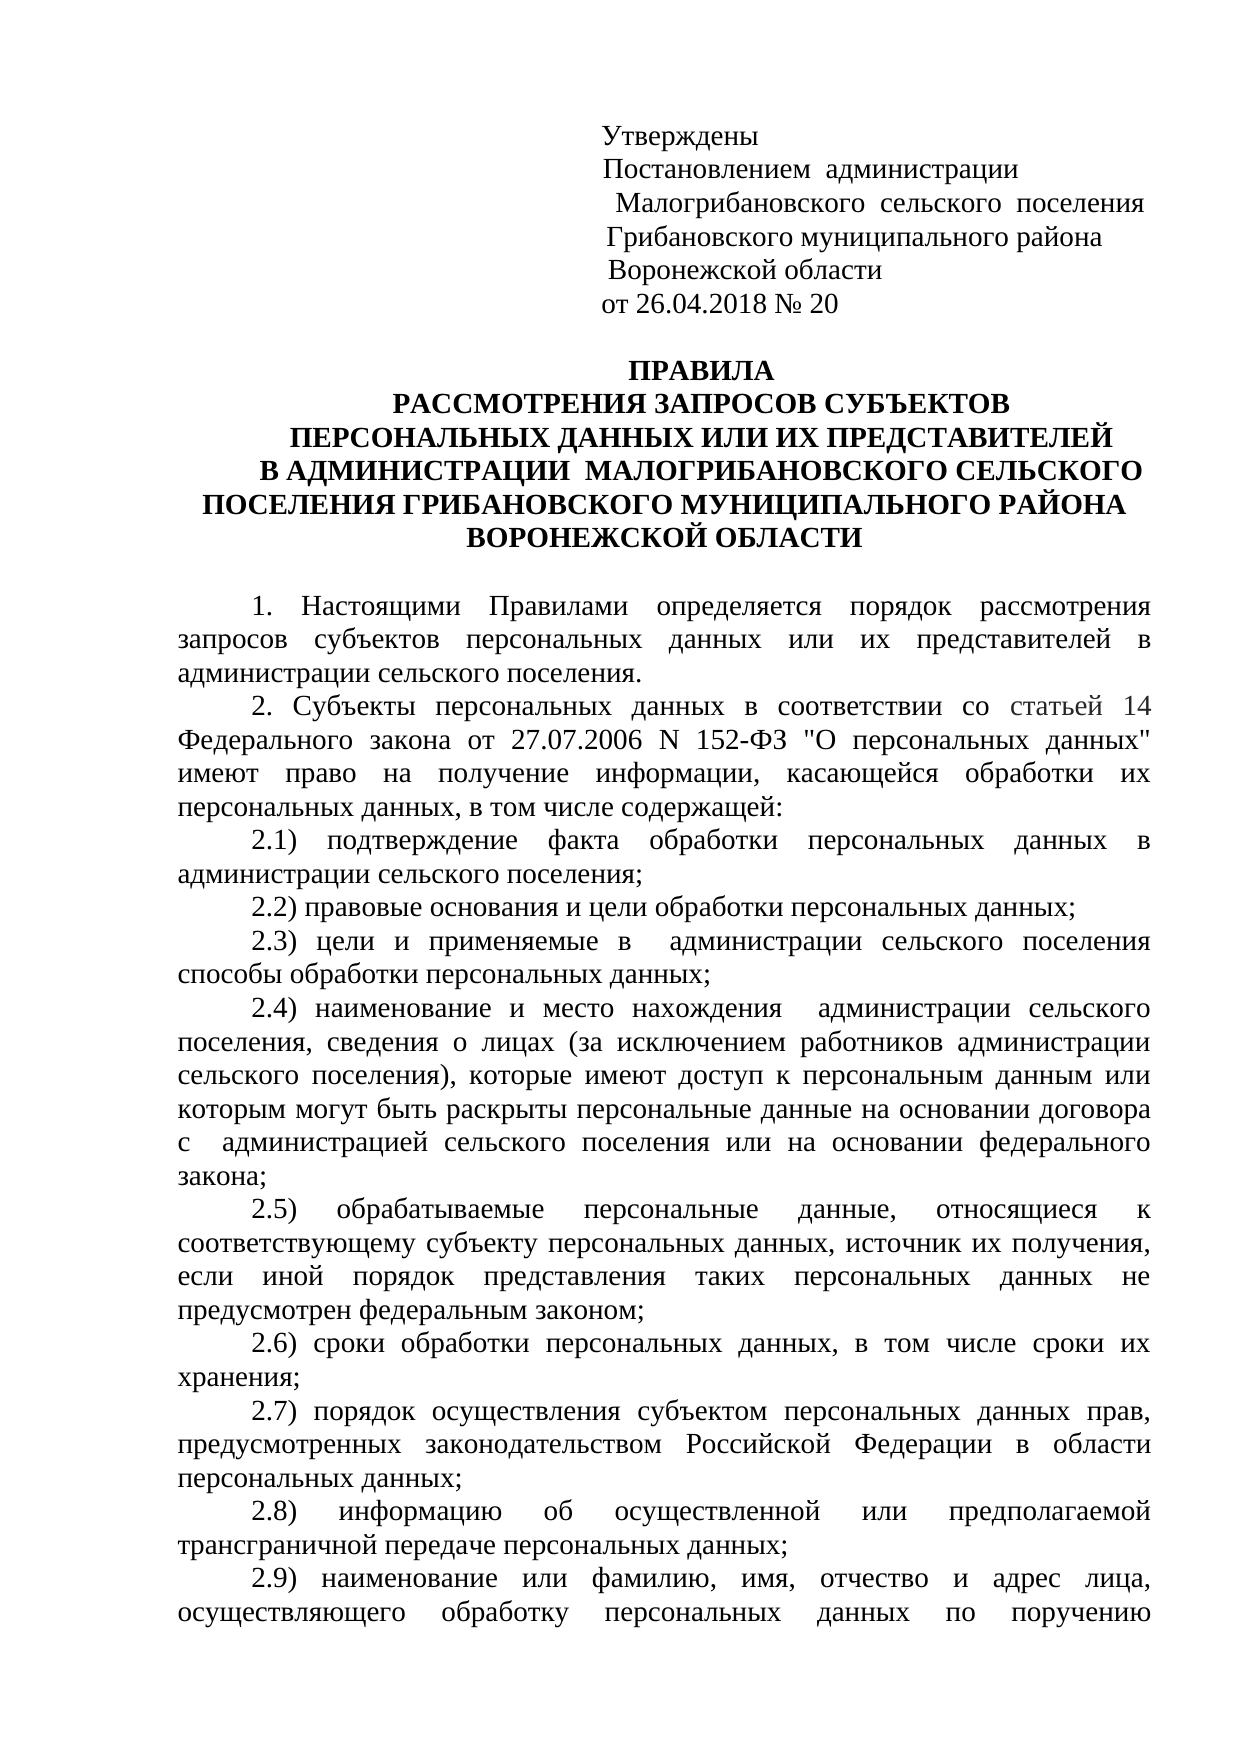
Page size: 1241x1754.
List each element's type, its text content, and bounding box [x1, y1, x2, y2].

text Постановлением администрации [177, 152, 1152, 185]
text Утверждены [177, 118, 1152, 152]
text 2.5) обрабатываемые персональные данные, относящиеся к соответствующему субъекту персональных данных, источник их получения, если иной порядок представления таких персональных данных не предусмотрен федеральным законом; [177, 1191, 1152, 1326]
text 2.3) цели и применяемые в администрации сельского поселения способы обработки персональных данных; [177, 923, 1152, 990]
text 2.6) сроки обработки персональных данных, в том числе сроки их хранения; [177, 1326, 1152, 1393]
text Воронежской области [177, 252, 1152, 286]
text 2.1) подтверждение факта обработки персональных данных в администрации сельского поселения; [177, 822, 1152, 889]
text 2.4) наименование и место нахождения администрации сельского поселения, сведения о лицах (за исключением работников администрации сельского поселения), которые имеют доступ к персональным данным или которым могут быть раскрыты персональные данные на основании договора с администрацией сельского поселения или на основании федерального закона; [177, 990, 1152, 1191]
text 2.2) правовые основания и цели обработки персональных данных; [177, 889, 1152, 923]
title ПЕРСОНАЛЬНЫХ ДАННЫХ ИЛИ ИХ ПРЕДСТАВИТЕЛЕЙ [177, 420, 1152, 453]
title РАССМОТРЕНИЯ ЗАПРОСОВ СУБЪЕКТОВ [177, 386, 1152, 420]
title ПРАВИЛА [177, 353, 1152, 386]
text 2. Субъекты персональных данных в соответствии со статьей 14 Федерального закона от 27.07.2006 N 152-ФЗ "О персональных данных" имеют право на получение информации, касающейся обработки их персональных данных, в том числе содержащей: [177, 688, 1152, 822]
title В АДМИНИСТРАЦИИ МАЛОГРИБАНОВСКОГО СЕЛЬСКОГО ПОСЕЛЕНИЯ ГРИБАНОВСКОГО МУНИЦИПАЛЬНОГО РАЙОНА ВОРОНЕЖСКОЙ ОБЛАСТИ [177, 453, 1152, 554]
text Малогрибановского сельского поселения [177, 185, 1152, 219]
text 1. Настоящими Правилами определяется порядок рассмотрения запросов субъектов персональных данных или их представителей в администрации сельского поселения. [177, 588, 1152, 688]
text 2.8) информацию об осуществленной или предполагаемой трансграничной передаче персональных данных; [177, 1493, 1152, 1560]
text 2.7) порядок осуществления субъектом персональных данных прав, предусмотренных законодательством Российской Федерации в области персональных данных; [177, 1393, 1152, 1493]
text Грибановского муниципального района [177, 219, 1152, 252]
text от 26.04.2018 № 20 [177, 286, 1152, 319]
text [177, 1560, 1152, 1627]
